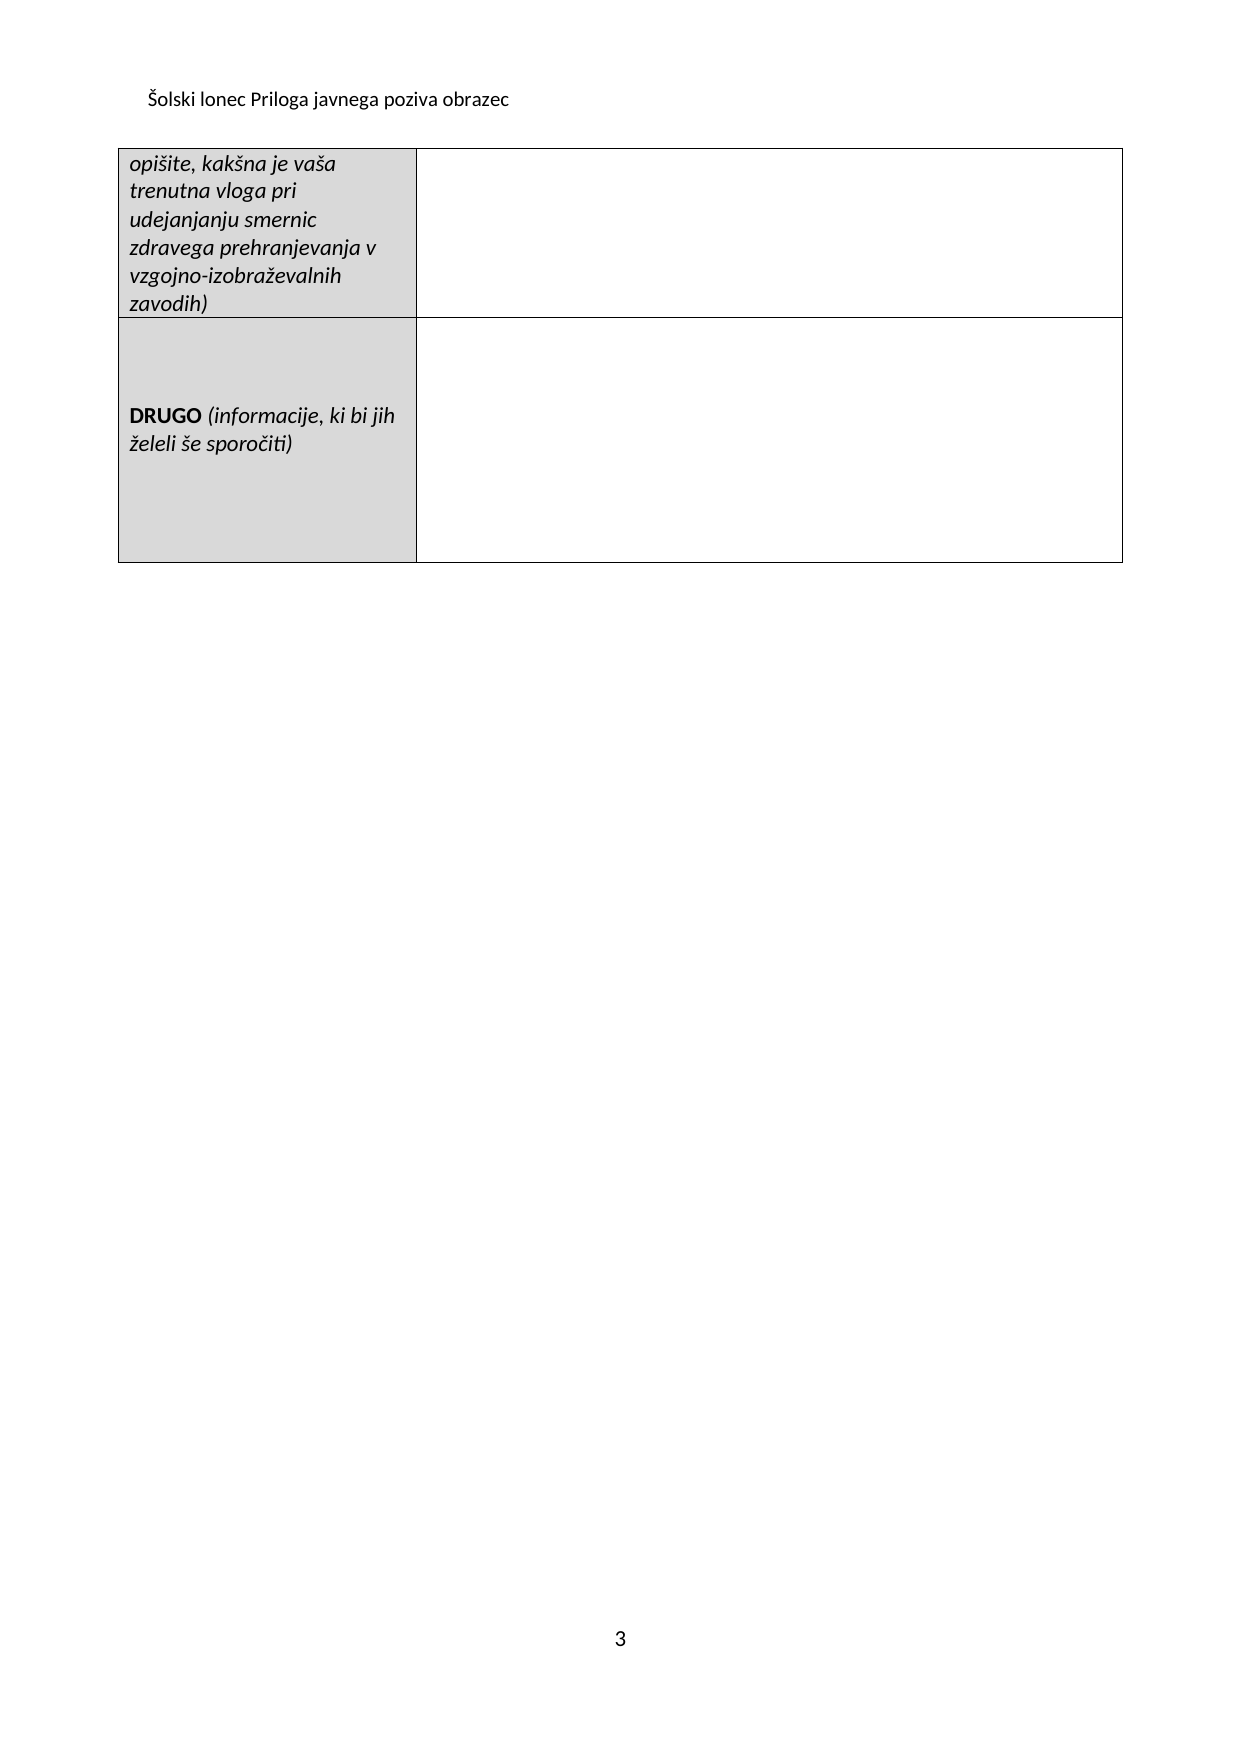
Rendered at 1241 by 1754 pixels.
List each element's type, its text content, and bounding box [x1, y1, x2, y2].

table_cell [417, 318, 1122, 562]
table_cell [417, 149, 1122, 317]
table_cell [119, 149, 416, 317]
table_cell DRUGO (informacije, ki bi jih želeli še sporočiti) [119, 318, 416, 562]
